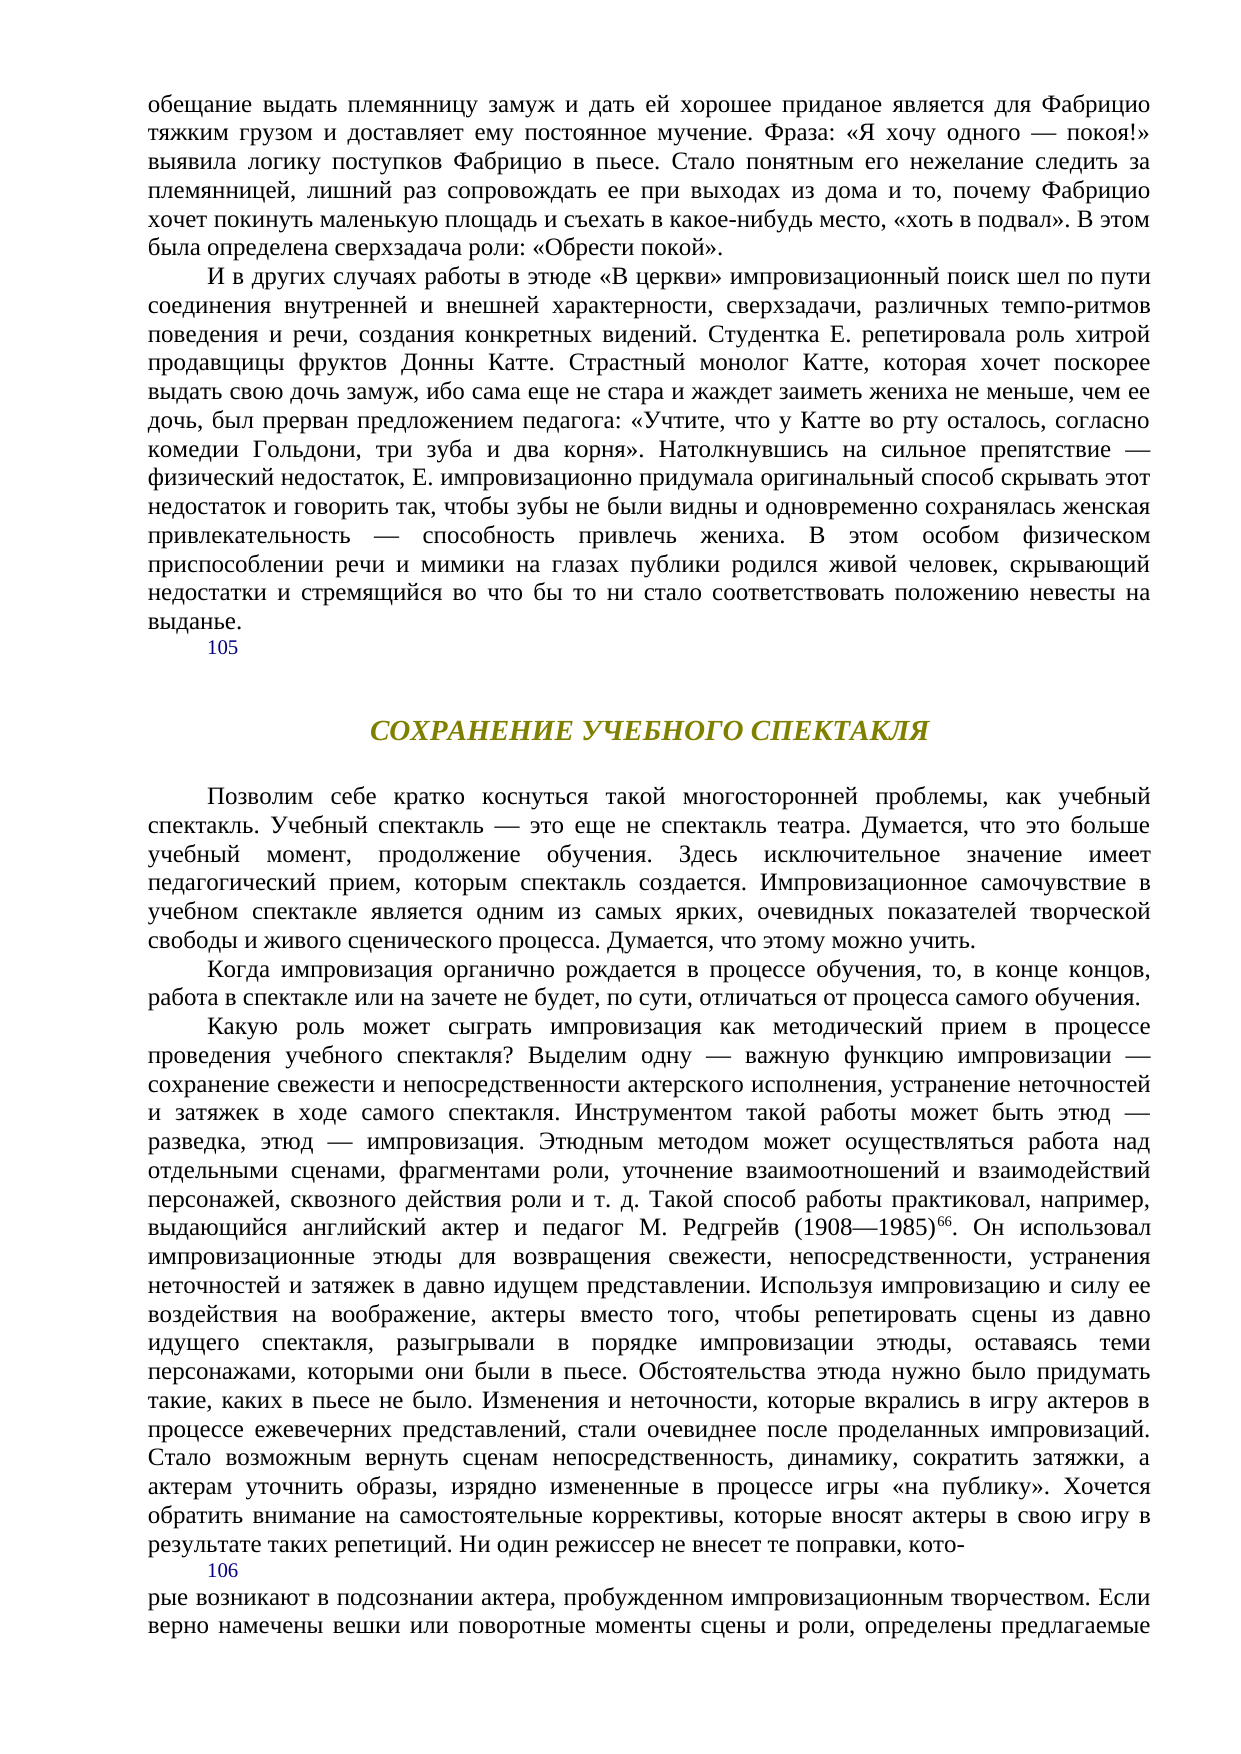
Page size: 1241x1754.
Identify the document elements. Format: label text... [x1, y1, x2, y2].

subtitle СОХРАНЕНИЕ УЧЕБНОГО СПЕКТАКЛЯ [148, 713, 1152, 746]
text Когда импровизация органично рождается в процессе обучения, то, в конце концов, работа в спектакле или на зачете не будет, по сути, отличаться от процесса самого обучения. [148, 954, 1152, 1011]
text Позволим себе кратко коснуться такой многосторонней проблемы, как учебный спектакль. Учебный спектакль — это еще не спектакль театра. Думается, что это больше учебный момент, продолжение обучения. Здесь исключительное значение имеет педагогический прием, которым спектакль создается. Импровизационное самочувствие в учебном спектакле является одним из самых ярких, очевидных показателей творческой свободы и живого сценического процесса. Думается, что этому можно учить. [148, 781, 1152, 954]
text 105 [148, 635, 1152, 659]
text И в других случаях работы в этюде «В церкви» импровизационный поиск шел по пути соединения внутренней и внешней характерности, сверхзадачи, различных темпо-ритмов поведения и речи, создания конкретных видений. Студентка Е. репетировала роль хитрой продавщицы фруктов Донны Катте. Страстный монолог Катте, которая хочет поскорее выдать свою дочь замуж, ибо сама еще не стара и жаждет заиметь жениха не меньше, чем ее дочь, был прерван предложением педагога: «Учтите, что у Катте во рту осталось, согласно комедии Гольдони, три зуба и два корня». Натолкнувшись на сильное препятствие — физический недостаток, Е. импровизационно придумала оригинальный способ скрывать этот недостаток и говорить так, чтобы зубы не были видны и одновременно сохранялась женская привлекательность — способность привлечь жениха. В этом особом физическом приспособлении речи и мимики на глазах публики родился живой человек, скрывающий недостатки и стремящийся во что бы то ни стало соответствовать положению невесты на выданье. [148, 261, 1152, 635]
text Какую роль может сыграть импровизация как методический прием в процессе проведения учебного спектакля? Выделим одну — важную функцию импровизации — сохранение свежести и непосредственности актерского исполнения, устранение неточностей и затяжек в ходе самого спектакля. Инструментом такой работы может быть этюд — разведка, этюд — импровизация. Этюдным методом может осуществляться работа над отдельными сценами, фрагментами роли, уточнение взаимоотношений и взаимодействий персонажей, сквозного действия роли и т. д. Такой способ работы практиковал, например, выдающийся английский актер и педагог М. Редгрейв (1908—1985). Он использовал импровизационные этюды для возвращения свежести, непосредственности, устранения неточностей и затяжек в давно идущем представлении. Используя импровизацию и силу ее воздействия на воображение, актеры вместо того, чтобы репетировать сцены из давно идущего спектакля, разыгрывали в порядке импровизации этюды, оставаясь теми персонажами, которыми они были в пьесе. Обстоятельства этюда нужно было придумать такие, каких в пьесе не было. Изменения и неточности, которые вкрались в игру актеров в процессе ежевечерних представлений, стали очевиднее после проделанных импровизаций. Стало возможным вернуть сценам непосредственность, динамику, сократить затяжки, а актерам уточнить образы, изрядно измененные в процессе игры «на публику». Хочется обратить внимание на самостоятельные коррективы, которые вносят актеры в свою игру в результате таких репетиций. Ни один режиссер не внесет те поправки, кото- [148, 1011, 1152, 1557]
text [148, 1582, 1152, 1639]
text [148, 89, 1152, 261]
text 106 [148, 1557, 1152, 1582]
